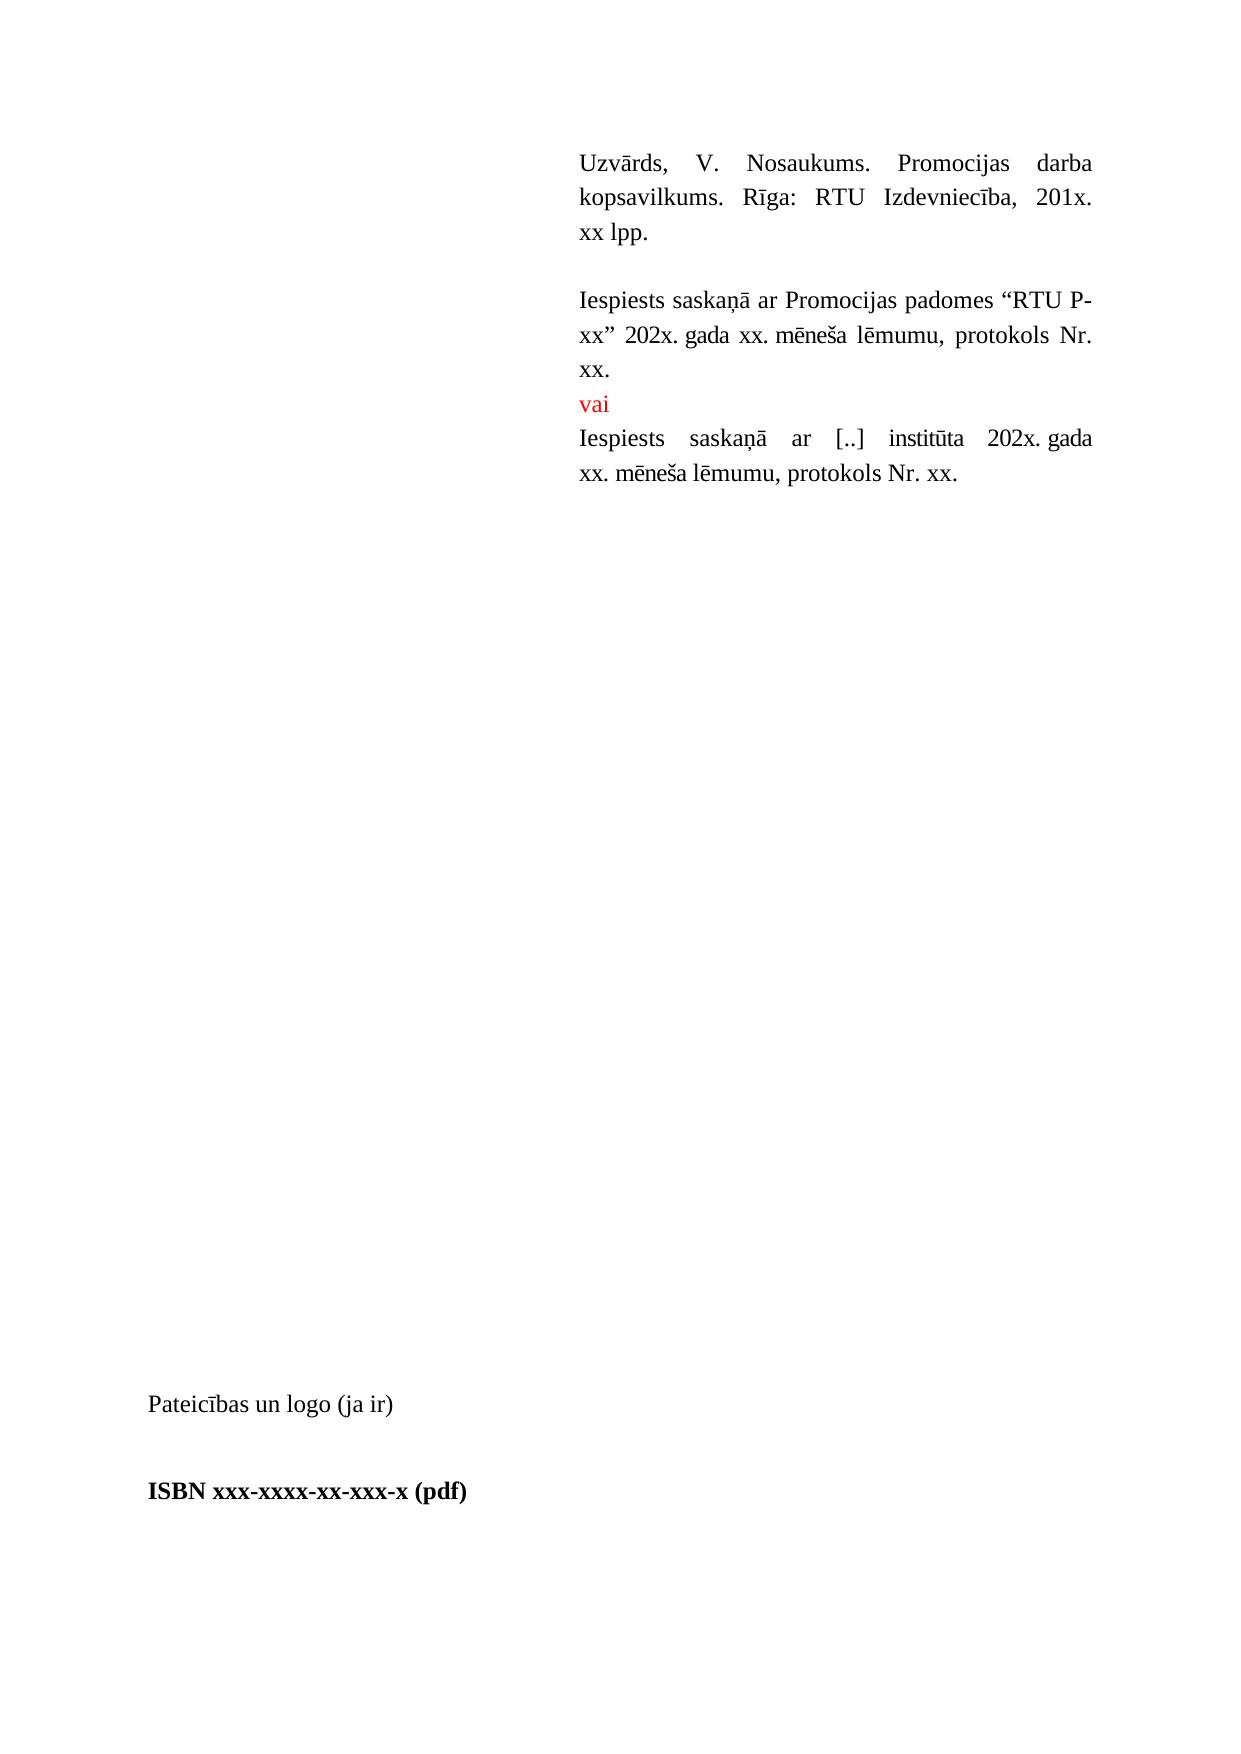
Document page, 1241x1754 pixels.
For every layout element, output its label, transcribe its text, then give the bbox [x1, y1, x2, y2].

text Uzvārds, V. Nosaukums. Promocijas darba kopsavilkums. Rīga: RTU Izdevniecība, 201x. xx lpp. [579, 148, 1092, 245]
text vai [579, 389, 1092, 418]
text Pateicības un logo (ja ir) [148, 1389, 1092, 1418]
text ISBN xxx-xxxx-xx-xxx-x (pdf) [148, 1476, 1092, 1504]
text Iespiests saskaņā ar Promocijas padomes “RTU P-xx” 202x. gada xx. mēneša lēmumu, Nr. xx. [579, 286, 1092, 383]
text Iespiests saskaņā ar [..] institūta 202x. gada xx. mēneša lēmumu, Nr. xx. [579, 423, 1092, 487]
